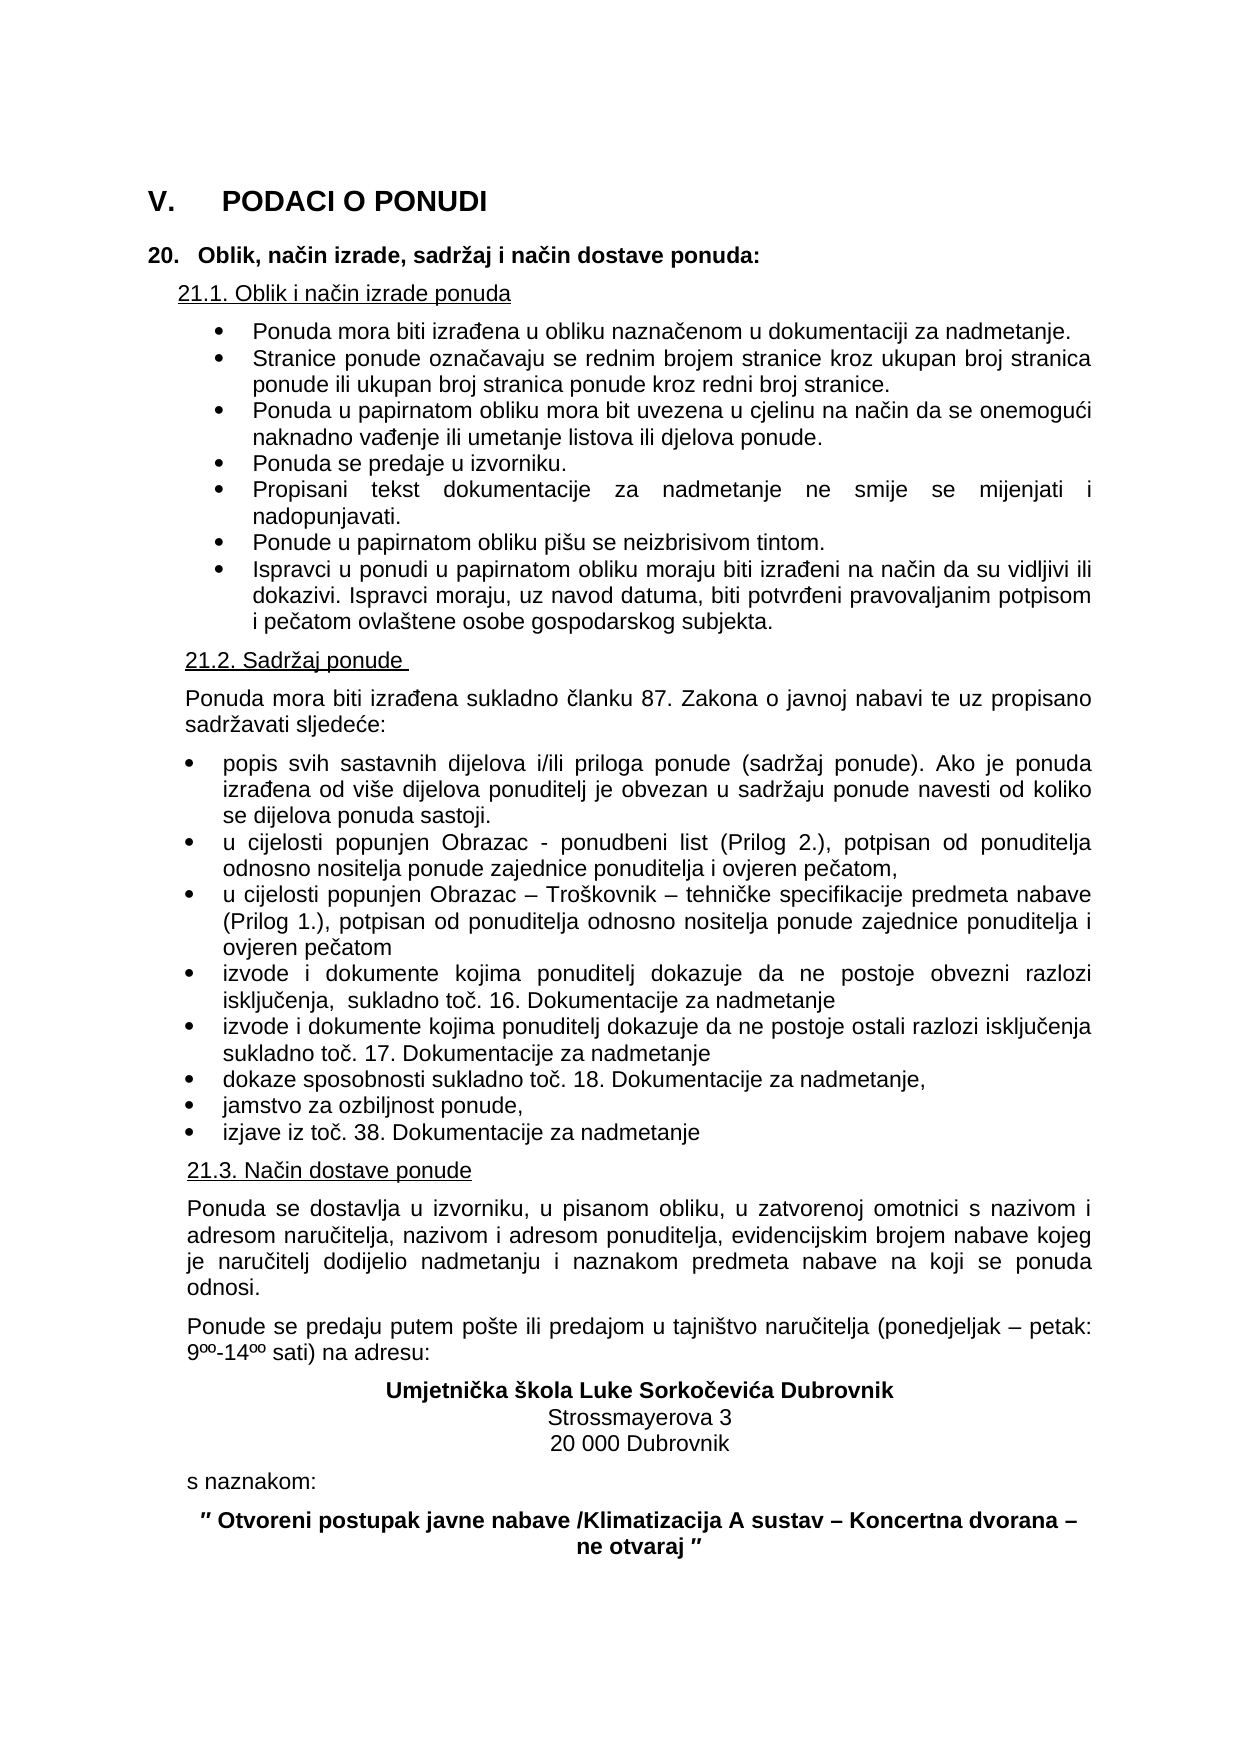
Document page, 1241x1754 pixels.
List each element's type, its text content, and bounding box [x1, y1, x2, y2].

list Stranice ponude označavaju se rednim brojem stranice kroz ukupan broj stranica ponude ili ukupan broj stranica ponude kroz redni broj stranice. [215, 345, 1092, 397]
list u cijelosti popunjen Obrazac – Troškovnik – tehničke specifikacije predmeta nabave (Prilog 1.), potpisan od ponuditelja odnosno nositelja ponude zajednice ponuditelja i ovjeren pečatom [185, 881, 1092, 960]
list izjave iz toč. 38. Dokumentacije za nadmetanje [185, 1118, 1092, 1145]
list dokaze sposobnosti sukladno toč. 18. Dokumentacije za nadmetanje, [185, 1066, 1092, 1092]
text 21.3. Način dostave ponude [187, 1157, 1092, 1183]
list izvode i dokumente kojima ponuditelj dokazuje da ne postoje ostali razlozi isključenja sukladno toč. 17. Dokumentacije za nadmetanje [185, 1013, 1092, 1066]
text Ponuda se dostavlja u izvorniku, u pisanom obliku, u zatvorenoj omotnici s nazivom i adresom naručitelja, nazivom i adresom ponuditelja, evidencijskim brojem nabave kojeg je naručitelj dodijelio nadmetanju i naznakom predmeta nabave na koji se ponuda odnosi. [187, 1195, 1092, 1301]
list izvode i dokumente kojima ponuditelj dokazuje da ne postoje obvezni razlozi isključenja, sukladno toč. 16. Dokumentacije za nadmetanje [185, 960, 1092, 1013]
text 21.1. Oblik i način izrade ponuda [177, 280, 1092, 306]
text ″ Otvoreni postupak javne nabave /Klimatizacija A sustav – Koncertna dvorana – ne otvaraj ″ [185, 1507, 1092, 1559]
text Strossmayerova 3 [187, 1404, 1092, 1430]
list Oblik, način izrade, sadržaj i način dostave ponuda: [148, 242, 1092, 268]
list Propisani tekst dokumentacije za nadmetanje ne smije se mijenjati i nadopunjavati. [215, 476, 1092, 529]
list Ispravci u ponudi u papirnatom obliku moraju biti izrađeni na način da su vidljivi ili dokazivi. Ispravci moraju, uz navod datuma, biti potvrđeni pravovaljanim potpisom i pečatom ovlaštene osobe gospodarskog subjekta. [215, 556, 1092, 634]
text Ponude se predaju putem pošte ili predajom u tajništvo naručitelja (ponedjeljak – petak: 9ºº-14ºº sati) na adresu: [187, 1313, 1092, 1365]
list Ponuda u papirnatom obliku mora bit uvezena u cjelinu na način da se onemogući naknadno vađenje ili umetanje listova ili djelova ponude. [215, 397, 1092, 450]
list jamstvo za ozbiljnost ponude, [185, 1092, 1092, 1118]
text 21.2. Sadržaj ponude [185, 647, 1092, 673]
text s naznakom: [187, 1468, 1092, 1495]
list Ponuda se predaje u izvorniku. [215, 450, 1092, 476]
list popis svih sastavnih dijelova i/ili priloga ponude (sadržaj ponude). Ako je ponuda izrađena od više dijelova ponuditelj je obvezan u sadržaju ponude navesti od koliko se dijelova ponuda sastoji. [185, 749, 1092, 829]
text 20 000 Dubrovnik [187, 1430, 1092, 1456]
text Ponuda mora biti izrađena sukladno članku 87. Zakona o javnoj nabavi te uz propisano sadržavati sljedeće: [185, 685, 1092, 738]
text V. PODACI O PONUDI [148, 184, 1092, 218]
list u cijelosti popunjen Obrazac - ponudbeni list (Prilog 2.), potpisan od ponuditelja odnosno nositelja ponude zajednice ponuditelja i ovjeren pečatom, [185, 829, 1092, 881]
list Ponuda mora biti izrađena u obliku naznačenom u dokumentaciji za nadmetanje. [215, 318, 1092, 345]
list Ponude u papirnatom obliku pišu se neizbrisivom tintom. [215, 529, 1092, 556]
text Umjetnička škola Luke Sorkočevića Dubrovnik [187, 1377, 1092, 1404]
